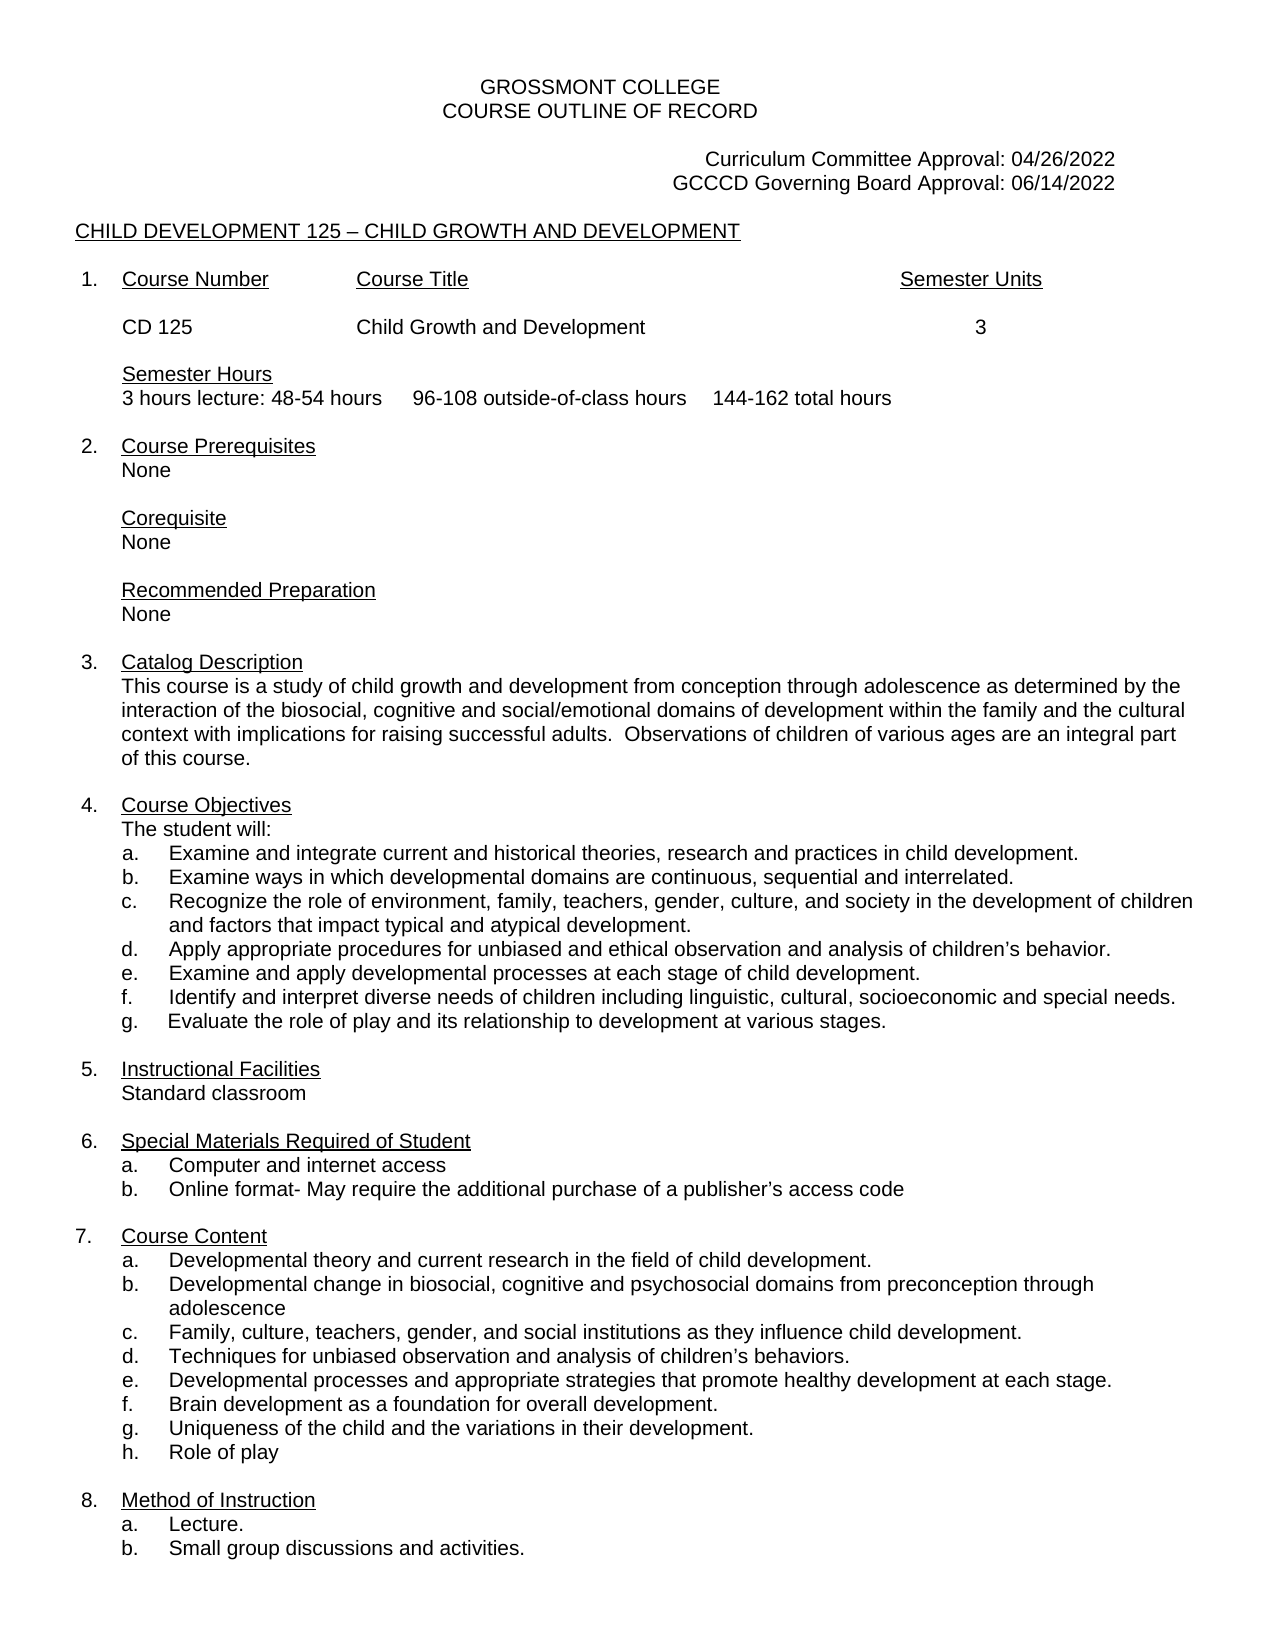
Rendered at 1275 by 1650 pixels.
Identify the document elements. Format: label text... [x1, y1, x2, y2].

text g. Evaluate the role of play and its relationship to development at various stages. [75, 1009, 1200, 1033]
list Developmental theory and current research in the field of child development. [122, 1248, 1200, 1272]
text 8. Method of Instruction [75, 1488, 1200, 1512]
text None [121, 458, 1200, 482]
text GCCCD Governing Board Approval: 06/14/2022 [75, 171, 1200, 195]
list Developmental processes and appropriate strategies that promote healthy development at each stage. [122, 1368, 1200, 1392]
list Developmental change in biosocial, cognitive and psychosocial domains from preconception through adolescence [122, 1272, 1200, 1320]
list Family, culture, teachers, gender, and social institutions as they influence child development. [122, 1320, 1200, 1344]
text 6. Special Materials Required of Student [75, 1128, 1200, 1152]
text 7. Course Content [75, 1224, 1200, 1248]
text 3. Catalog Description [75, 650, 1200, 674]
list Techniques for unbiased observation and analysis of children’s behaviors. [122, 1344, 1200, 1368]
text a. Computer and internet access [75, 1152, 1200, 1176]
text f. Identify and interpret diverse needs of children including linguistic, cultural, socioeconomic and special needs. [75, 985, 1200, 1009]
text COURSE OUTLINE OF RECORD [75, 99, 1200, 123]
text c. Recognize the role of environment, family, teachers, gender, culture, and society in the development of children and factors that impact typical and atypical development. [75, 889, 1200, 937]
text a. Lecture. [75, 1512, 1200, 1536]
list Brain development as a foundation for overall development. [122, 1392, 1200, 1416]
text GROSSMONT COLLEGE [75, 75, 1200, 99]
text Curriculum Committee Approval: 04/26/2022 [75, 147, 1200, 171]
list Role of play [122, 1440, 1200, 1464]
text None [75, 602, 1200, 626]
text CHILD DEVELOPMENT 125 – CHILD GROWTH AND DEVELOPMENT [75, 219, 1200, 243]
text b. Online format- May require the additional purchase of a publisher’s access code [75, 1176, 1200, 1200]
text d. Apply appropriate procedures for unbiased and ethical observation and analysis of children’s behavior. [75, 937, 1200, 961]
text 2. Course Prerequisites [75, 434, 1200, 458]
text 1. Course Number Course Title Semester Units [75, 267, 1200, 291]
text Recommended Preparation [75, 578, 1200, 602]
text Standard classroom [75, 1081, 1200, 1104]
text None [121, 530, 1200, 554]
text 3 hours lecture: 48-54 hours 96-108 outside-of-class hours 144-162 total hours [75, 386, 1200, 410]
text b. Small group discussions and activities. [75, 1536, 1200, 1559]
list Examine ways in which developmental domains are continuous, sequential and interrelated. [122, 865, 1200, 889]
text Semester Hours [75, 362, 1200, 386]
text Corequisite [121, 506, 1200, 530]
text 4. Course Objectives [75, 793, 1200, 817]
text This course is a study of child growth and development from conception through adolescence as determined by the interaction of the biosocial, cognitive and social/emotional domains of development within the family and the cultural context with implications for raising successful adults. Observations of children of various ages are an integral part of this course. [121, 674, 1200, 769]
text The student will: [75, 817, 1200, 841]
text 5. Instructional Facilities [75, 1057, 1200, 1081]
text CD 125 Child Growth and Development 3 [75, 314, 1200, 338]
list Uniqueness of the child and the variations in their development. [122, 1416, 1200, 1440]
list Examine and integrate current and historical theories, research and practices in child development. [122, 841, 1200, 865]
text e. Examine and apply developmental processes at each stage of child development. [75, 961, 1200, 985]
